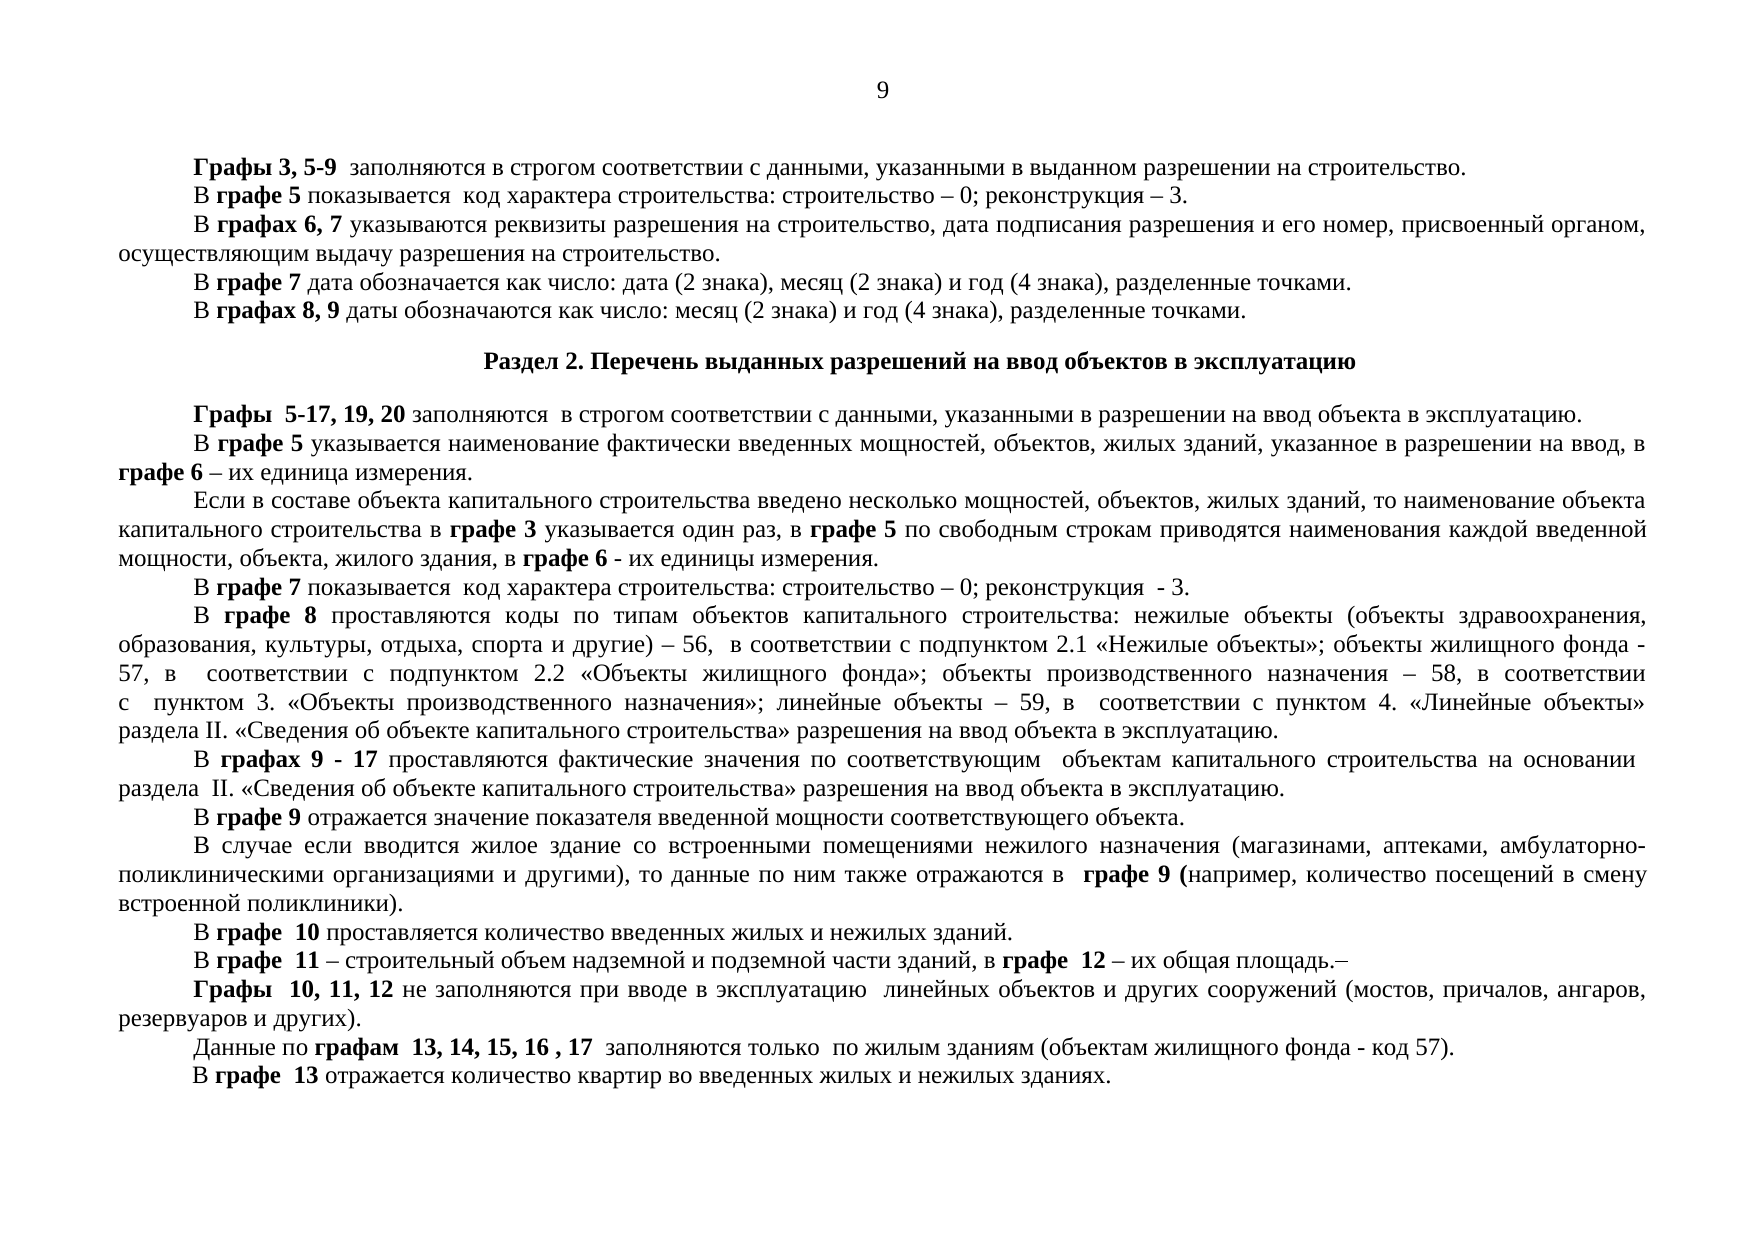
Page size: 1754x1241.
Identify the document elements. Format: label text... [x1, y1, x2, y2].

subtitle Раздел 2. Перечень выданных разрешений на ввод объектов в эксплуатацию [118, 349, 1648, 374]
title Графы 3, 5-9 заполняются в строгом соответствии с данными, указанными в выданном разрешении на строительство. [118, 152, 1648, 180]
title В графе 10 проставляется количество введенных жилых и нежилых зданий. [118, 917, 1648, 945]
title Данные по графам 13, 14, 15, 16 , 17 заполняются только по жилым зданиям (объектам жилищного фонда - код 57). [118, 1032, 1648, 1060]
title Графы 10, 11, 12 не заполняются при вводе в эксплуатацию линейных объектов и других сооружений (мостов, причалов, ангаров, резервуаров и других). [118, 974, 1648, 1032]
title Графы 5-17, 19, 20 заполняются в строгом соответствии с данными, указанными в разрешении на ввод объекта в эксплуатацию. [118, 399, 1648, 428]
title В графе 5 показывается код характера строительства: строительство – 0; реконструкция – 3. [118, 180, 1648, 209]
title В графе 7 дата обозначается как число: дата (2 знака), месяц (2 знака) и год (4 знака), разделенные точками. [118, 267, 1648, 295]
title В графе 7 показывается код характера строительства: строительство – 0; реконструкция - 3. [118, 572, 1648, 600]
title В графах 9 - 17 проставляются фактические значения по соответствующим объектам капитального строительства на основании раздела II. «Сведения об объекте капитального строительства» разрешения на ввод объекта в эксплуатацию. [118, 744, 1648, 802]
title В графе 11 – строительный объем надземной и подземной части зданий, в графе 12 – их общая площадь. [118, 945, 1648, 974]
title В графах 8, 9 даты обозначаются как число: месяц (2 знака) и год (4 знака), разделенные точками. [118, 295, 1648, 324]
title В случае если вводится жилое здание со встроенными помещениями нежилого назначения (магазинами, аптеками, амбулаторно-поликлиническими организациями и другими), то данные по ним также отражаются в графе 9 (например, количество посещений в смену встроенной поликлиники). [118, 830, 1648, 917]
title Если в составе объекта капитального строительства введено несколько мощностей, объектов, жилых зданий, то наименование объекта капитального строительства в графе 3 указывается один раз, в графе 5 по свободным строкам приводятся наименования каждой введенной мощности, объекта, жилого здания, в графе 6 - их единицы измерения. [118, 485, 1648, 572]
title В графах 6, 7 указываются реквизиты разрешения на строительство, дата подписания разрешения и его номер, присвоенный органом, осуществляющим выдачу разрешения на строительство. [118, 209, 1648, 267]
title В графе 8 проставляются коды по типам объектов капитального строительства: нежилые объекты (объекты здравоохранения, образования, культуры, отдыха, спорта и другие) – 56, в соответствии с подпунктом 2.1 «Нежилые объекты»; объекты жилищного фонда - 57, в соответствии с подпунктом 2.2 «Объекты жилищного фонда»; объекты производственного назначения – 58, в соответствии с пунктом 3. «Объекты производственного назначения»; линейные объекты – 59, в соответствии с пунктом 4. «Линейные объекты» раздела II. «Сведения об объекте капитального строительства» разрешения на ввод объекта в эксплуатацию. [118, 600, 1648, 744]
title В графе 13 отражается количество квартир во введенных жилых и нежилых зданиях. [118, 1060, 1648, 1089]
title В графе 9 отражается значение показателя введенной мощности соответствующего объекта. [118, 802, 1648, 830]
title В графе 5 указывается наименование фактически введенных мощностей, объектов, жилых зданий, указанное в разрешении на ввод, в графе 6 – их единица измерения. [118, 428, 1648, 485]
